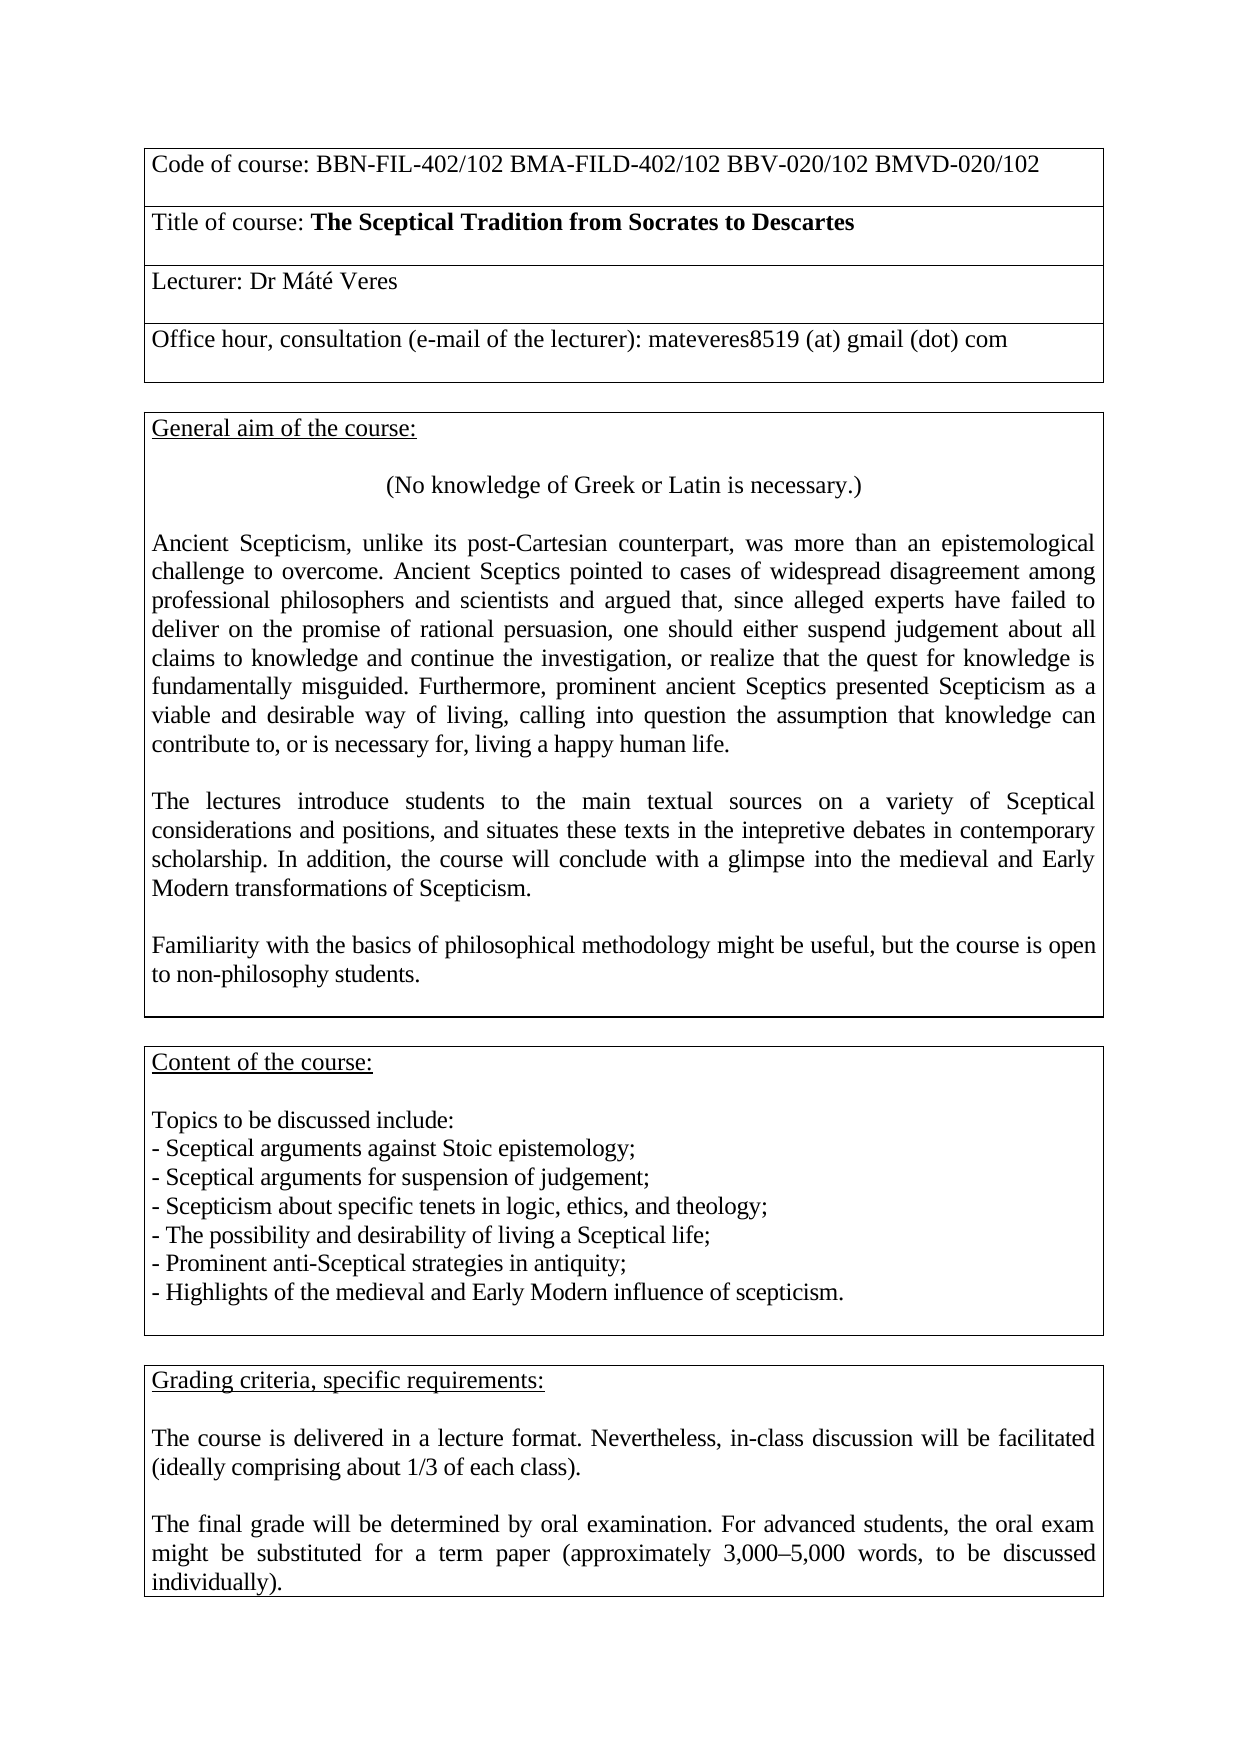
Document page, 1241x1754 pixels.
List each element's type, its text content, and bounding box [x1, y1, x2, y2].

table_header General aim of the course: (No knowledge of Greek or Latin is necessary.) Ancient Scepticism, unlike its post-Cartesian counterpart, was more than an epistemological challenge to overcome. Ancient Sceptics pointed to cases of widespread disagreement among professional philosophers and scientists and argued that, since alleged experts have failed to deliver on the promise of rational persuasion, one should either suspend judgement about all claims to knowledge and continue the investigation, or realize that the quest for knowledge is fundamentally misguided. Furthermore, prominent ancient Sceptics presented Scepticism as a viable and desirable way of living, calling into question the assumption that knowledge can contribute to, or is necessary for, living a happy human life. The lectures introduce students to the main textual sources on a variety of Sceptical considerations and positions, and situates these texts in the intepretive debates in contemporary scholarship. In addition, the course will conclude with a glimpse into the medieval and Early Modern transformations of Scepticism. Familiarity with the basics of philosophical methodology might be useful, but the course is open to non-philosophy students. [145, 413, 1103, 1016]
table_cell Title of course: The Sceptical Tradition from Socrates to Descartes [145, 207, 1103, 265]
table_cell Office hour, consultation (e-mail of the lecturer): mateveres8519 (at) gmail (dot) com [145, 324, 1103, 382]
table_header Grading criteria, specific requirements: The course is delivered in a lecture format. Nevertheless, in-class discussion will be facilitated (ideally comprising about 1/3 of each class). The final grade will be determined by oral examination. For advanced students, the oral exam might be substituted for a term paper (approximately 3,000–5,000 words, to be discussed individually). [145, 1366, 1103, 1596]
table_header Content of the course: Topics to be discussed include: - Sceptical arguments against Stoic epistemology; - Sceptical arguments for suspension of judgement; - Scepticism about specific tenets in logic, ethics, and theology; - The possibility and desirability of living a Sceptical life; - Prominent anti-Sceptical strategies in antiquity; - Highlights of the medieval and Early Modern influence of scepticism. [145, 1047, 1103, 1335]
table_cell Lecturer: Dr Máté Veres [145, 266, 1103, 323]
table_header Code of course: BBN-FIL-402/102 BMA-FILD-402/102 BBV-020/102 BMVD-020/102 [145, 149, 1103, 206]
